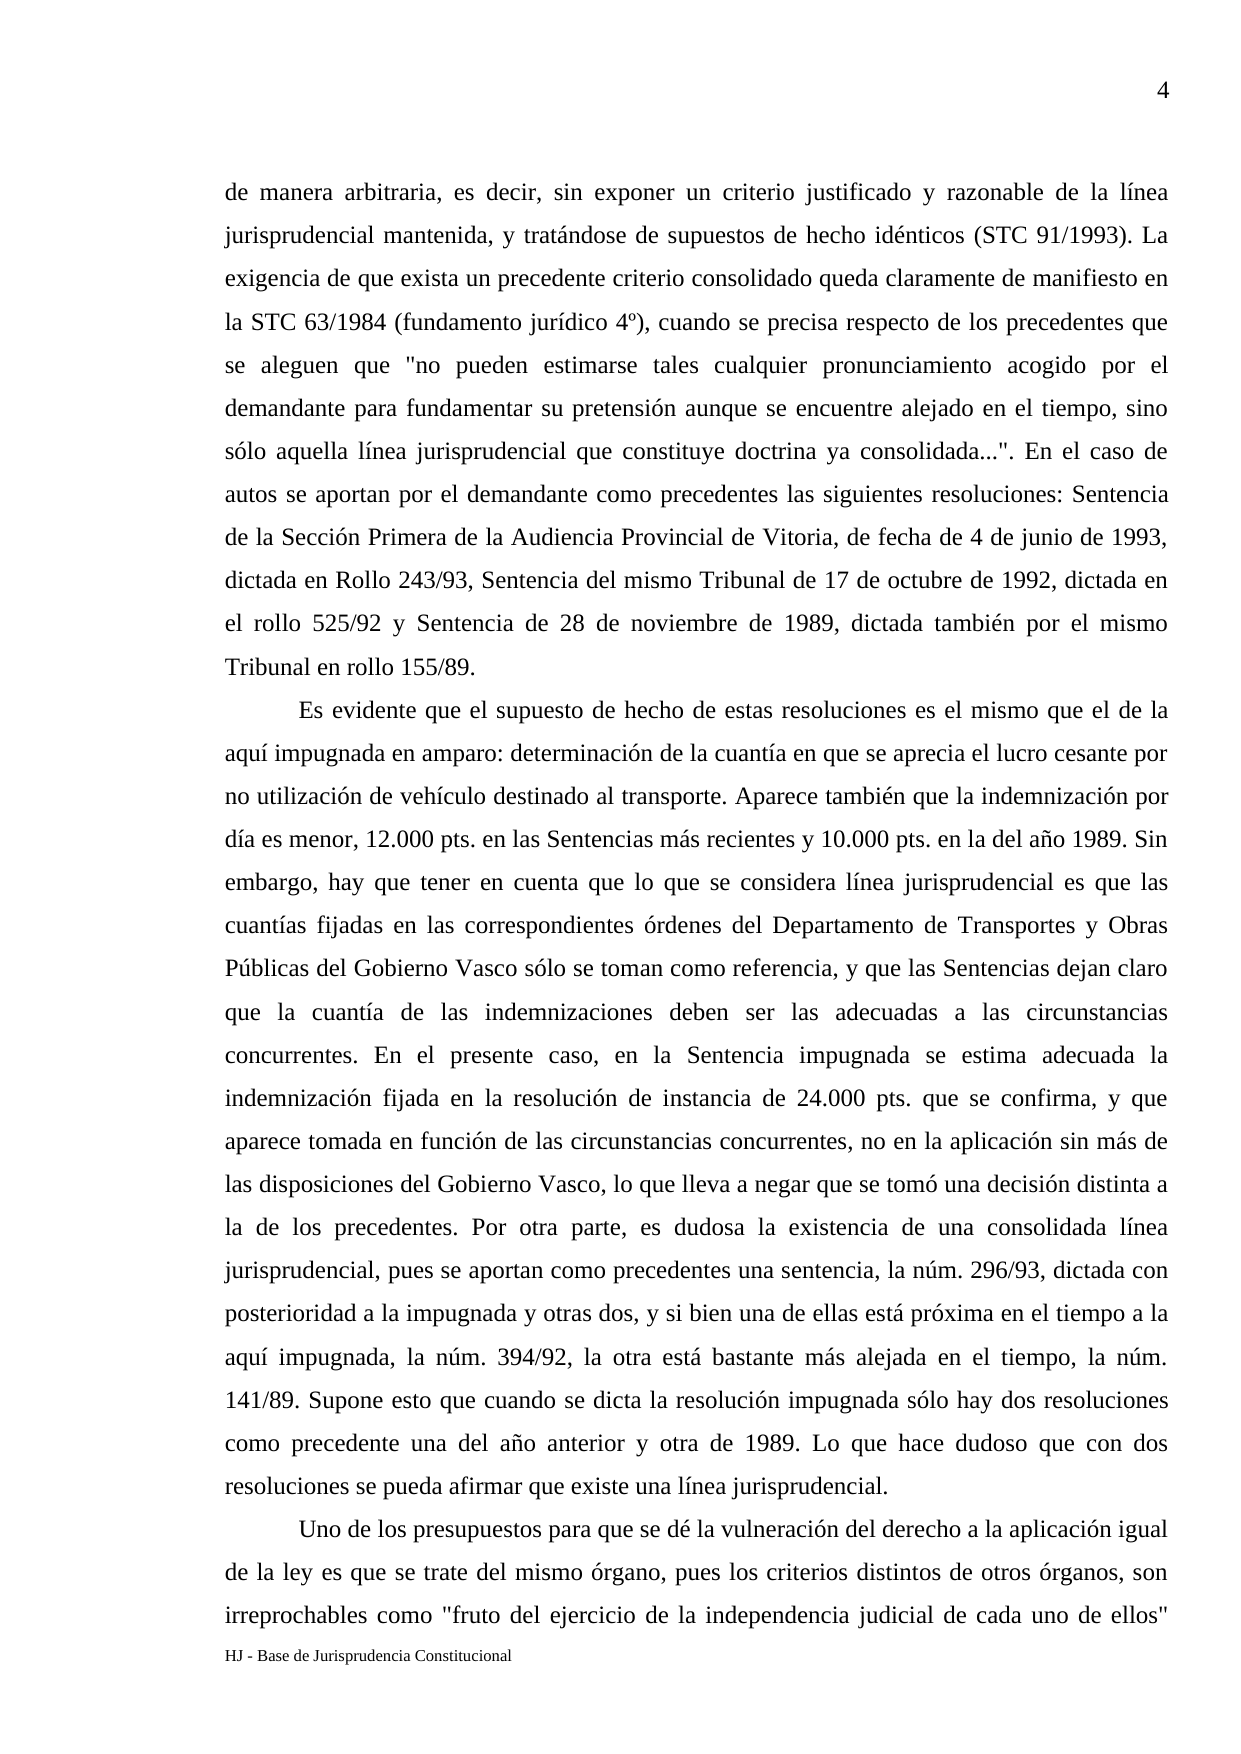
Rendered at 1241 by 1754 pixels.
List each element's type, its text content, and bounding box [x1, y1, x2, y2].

text Es evidente que el supuesto de hecho de estas resoluciones es el mismo que el de la aquí impugnada en amparo: determinación de la cuantía en que se aprecia el lucro cesante por no utilización de vehículo destinado al transporte. Aparece también que la indemnización por día es menor, 12.000 pts. en las Sentencias más recientes y 10.000 pts. en la del año 1989. Sin embargo, hay que tener en cuenta que lo que se considera línea jurisprudencial es que las cuantías fijadas en las correspondientes órdenes del Departamento de Transportes y Obras Públicas del Gobierno Vasco sólo se toman como referencia, y que las Sentencias dejan claro que la cuantía de las indemnizaciones deben ser las adecuadas a las circunstancias concurrentes. En el presente caso, en la Sentencia impugnada se estima adecuada la indemnización fijada en la resolución de instancia de 24.000 pts. que se confirma, y que aparece tomada en función de las circunstancias concurrentes, no en la aplicación sin más de las disposiciones del Gobierno Vasco, lo que lleva a negar que se tomó una decisión distinta a la de los precedentes. Por otra parte, es dudosa la existencia de una consolidada línea jurisprudencial, pues se aportan como precedentes una sentencia, la núm. 296/93, dictada con posterioridad a la impugnada y otras dos, y si bien una de ellas está próxima en el tiempo a la aquí impugnada, la núm. 394/92, la otra está bastante más alejada en el tiempo, la núm. 141/89. Supone esto que cuando se dicta la resolución impugnada sólo hay dos resoluciones como precedente una del año anterior y otra de 1989. Lo que hace dudoso que con dos resoluciones se pueda afirmar que existe una línea jurisprudencial. [224, 695, 1169, 1500]
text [224, 177, 1169, 680]
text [224, 1514, 1169, 1629]
